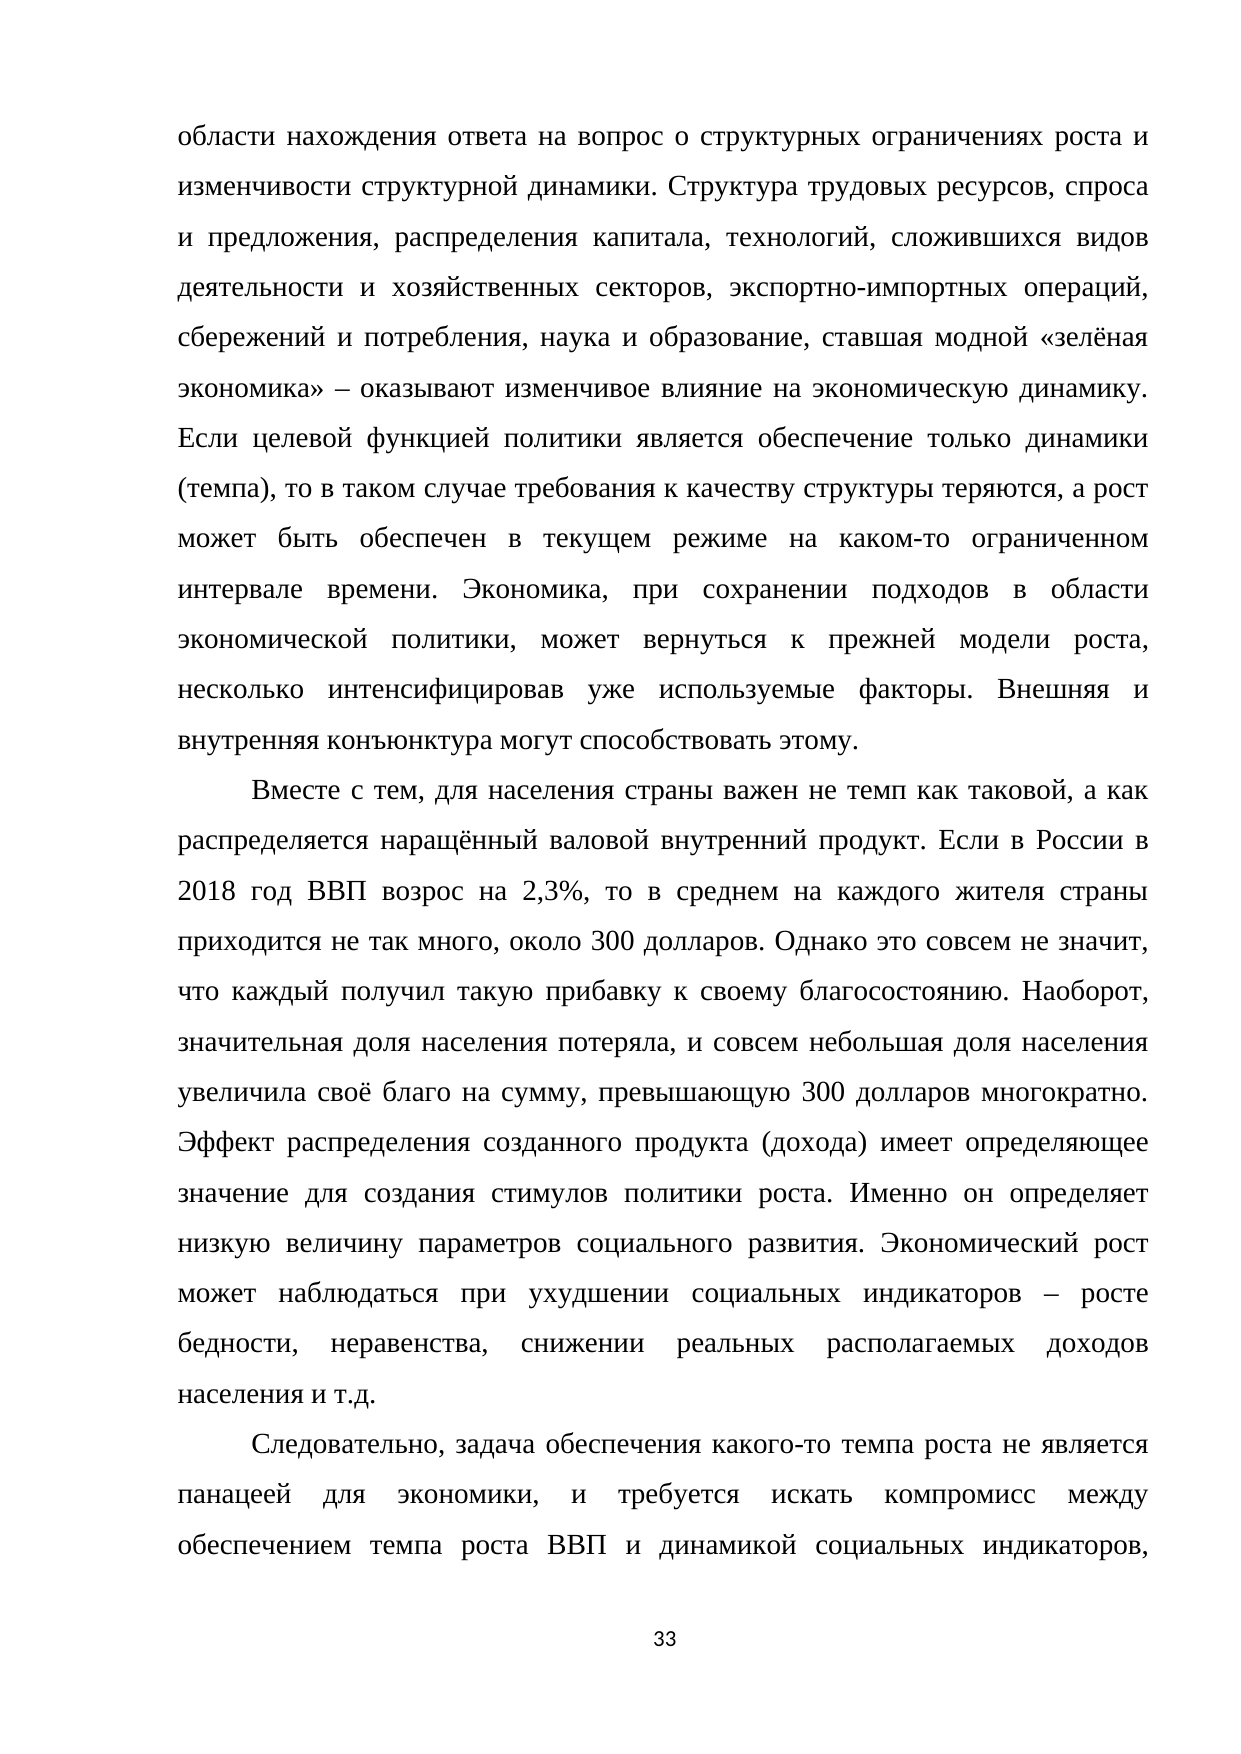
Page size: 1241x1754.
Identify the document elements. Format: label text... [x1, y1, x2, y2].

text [177, 1426, 1149, 1560]
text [177, 118, 1149, 755]
text Вместе с тем, для населения страны важен не темп как таковой, а как распределяется наращённый валовой внутренний продукт. Если в России в 2018 год ВВП возрос на 2,3%, то в среднем на каждого жителя страны приходится не так много, около 300 долларов. Однако это совсем не значит, что каждый получил такую прибавку к своему благосостоянию. Наоборот, значительная доля населения потеряла, и совсем небольшая доля населения увеличила своё благо на сумму, превышающую 300 долларов многократно. Эффект распределения созданного продукта (дохода) имеет определяющее значение для создания стимулов политики роста. Именно он определяет низкую величину параметров социального развития. Экономический рост может наблюдаться при ухудшении социальных индикаторов ‒ росте бедности, неравенства, снижении реальных располагаемых доходов населения и т.д. [177, 772, 1149, 1409]
